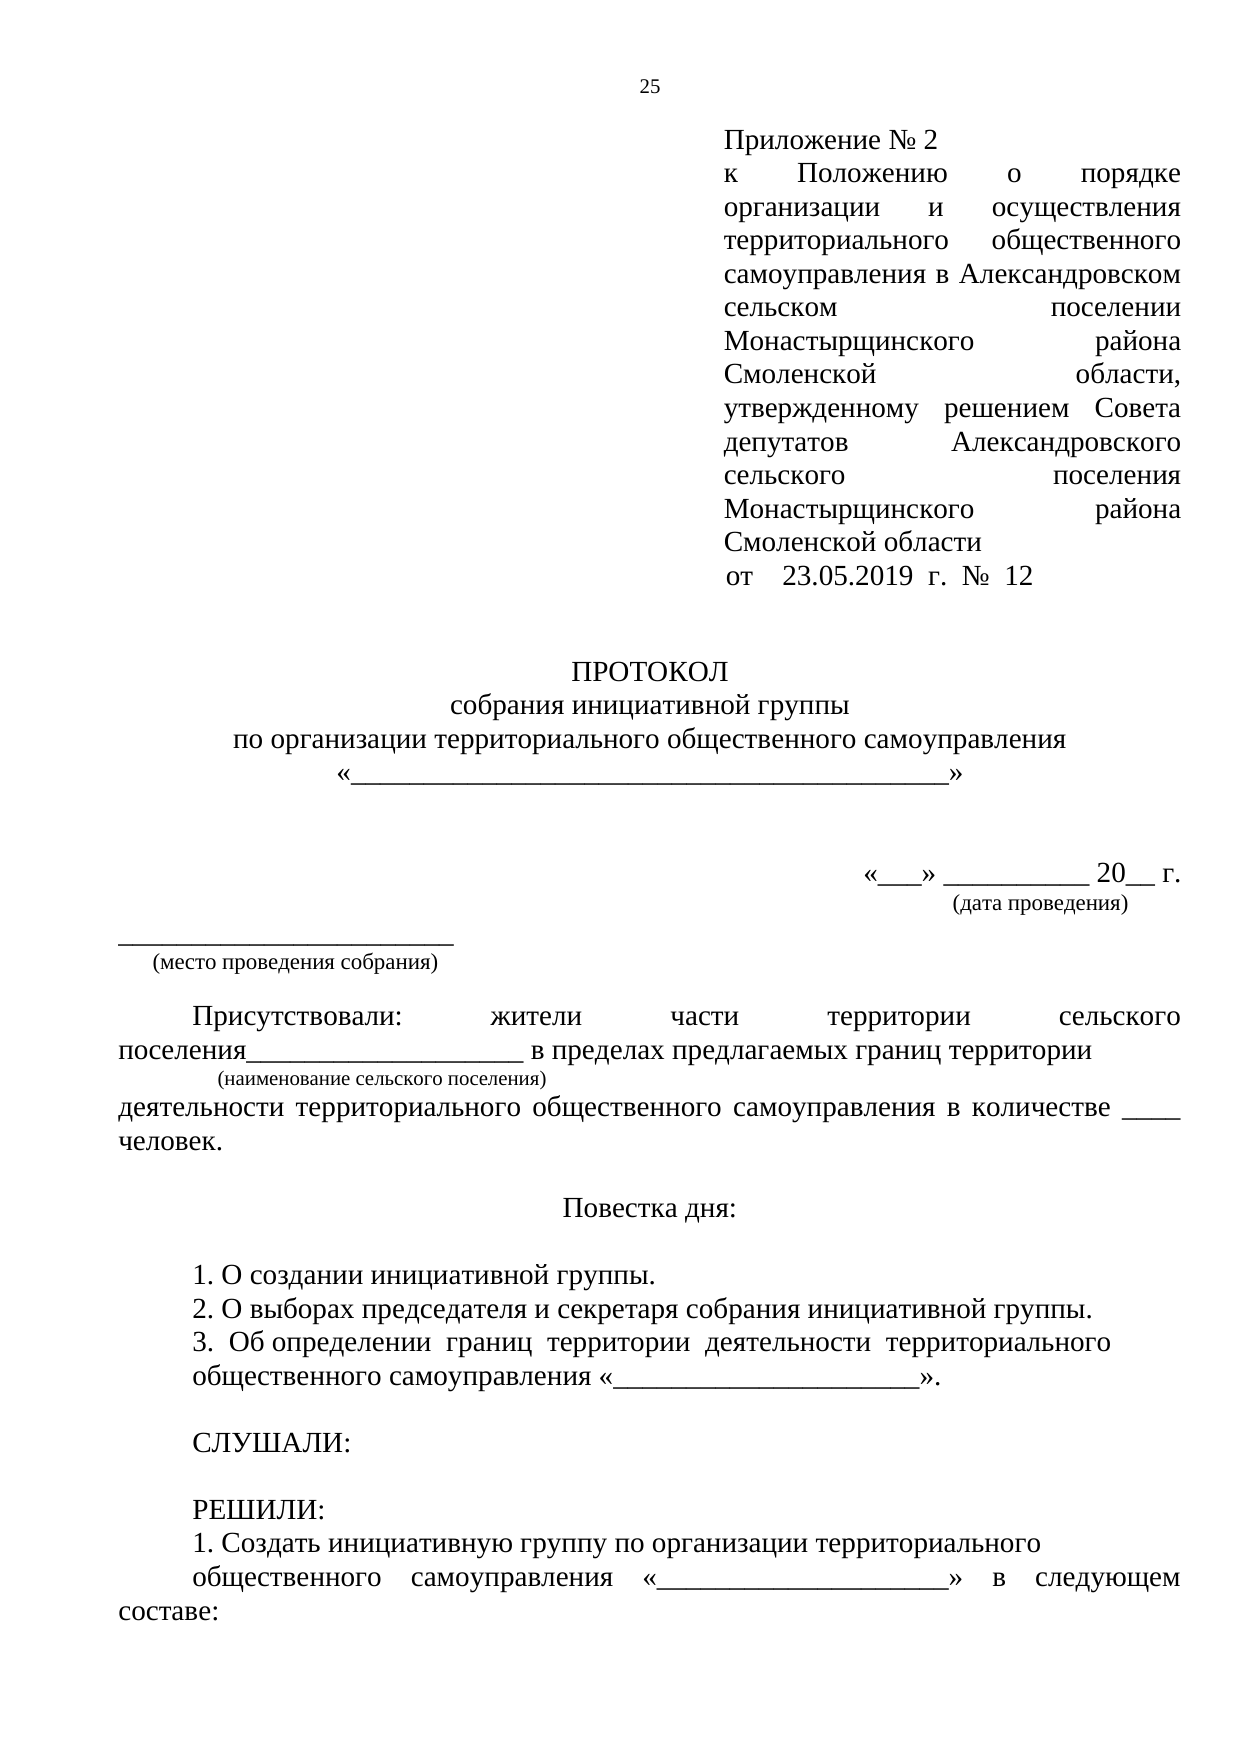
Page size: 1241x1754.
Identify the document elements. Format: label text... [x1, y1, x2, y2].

text ПРОТОКОЛ [118, 654, 1181, 687]
text к Положению о порядке организации и осуществления территориального общественного самоуправления в Александровском сельском поселении Монастырщинского района Смоленской области, утвержденному решением Совета депутатов Александровского сельского поселения Монастырщинского района Смоленской области [723, 155, 1181, 558]
text (наименование сельского поселения) [207, 1066, 1181, 1089]
text «___» __________ 20__ г. [118, 855, 1181, 888]
text (дата проведения) [118, 888, 1181, 915]
text 3. Об определении границ территории деятельности территориального [118, 1324, 1181, 1358]
text общественного самоуправления «_____________________». [118, 1358, 1181, 1391]
text Присутствовали: жители части территории сельского поселения___________________ в пределах предлагаемых границ территории [118, 998, 1181, 1066]
text 2. О выборах председателя и секретаря собрания инициативной группы. [118, 1291, 1181, 1324]
text по организации территориального общественного самоуправления [118, 721, 1181, 754]
text СЛУШАЛИ: [118, 1425, 1181, 1458]
text Приложение № 2 [723, 122, 1181, 155]
text общественного самоуправления «____________________» в следующем составе: [118, 1559, 1181, 1626]
text Решили: [118, 1492, 1181, 1526]
text _______________________ [118, 915, 1181, 948]
text 1. Создать инициативную группу по организации территориального [118, 1526, 1181, 1559]
text от 23.05.2019 г. № 12 [118, 558, 1181, 591]
text деятельности территориального общественного самоуправления в количестве ____ человек. [118, 1089, 1181, 1157]
text собрания инициативной группы [118, 687, 1181, 721]
text Повестка дня: [118, 1190, 1181, 1224]
text 1. О создании инициативной группы. [118, 1257, 1181, 1291]
text «_________________________________________» [118, 754, 1181, 788]
text (место проведения собрания) [118, 948, 1181, 975]
